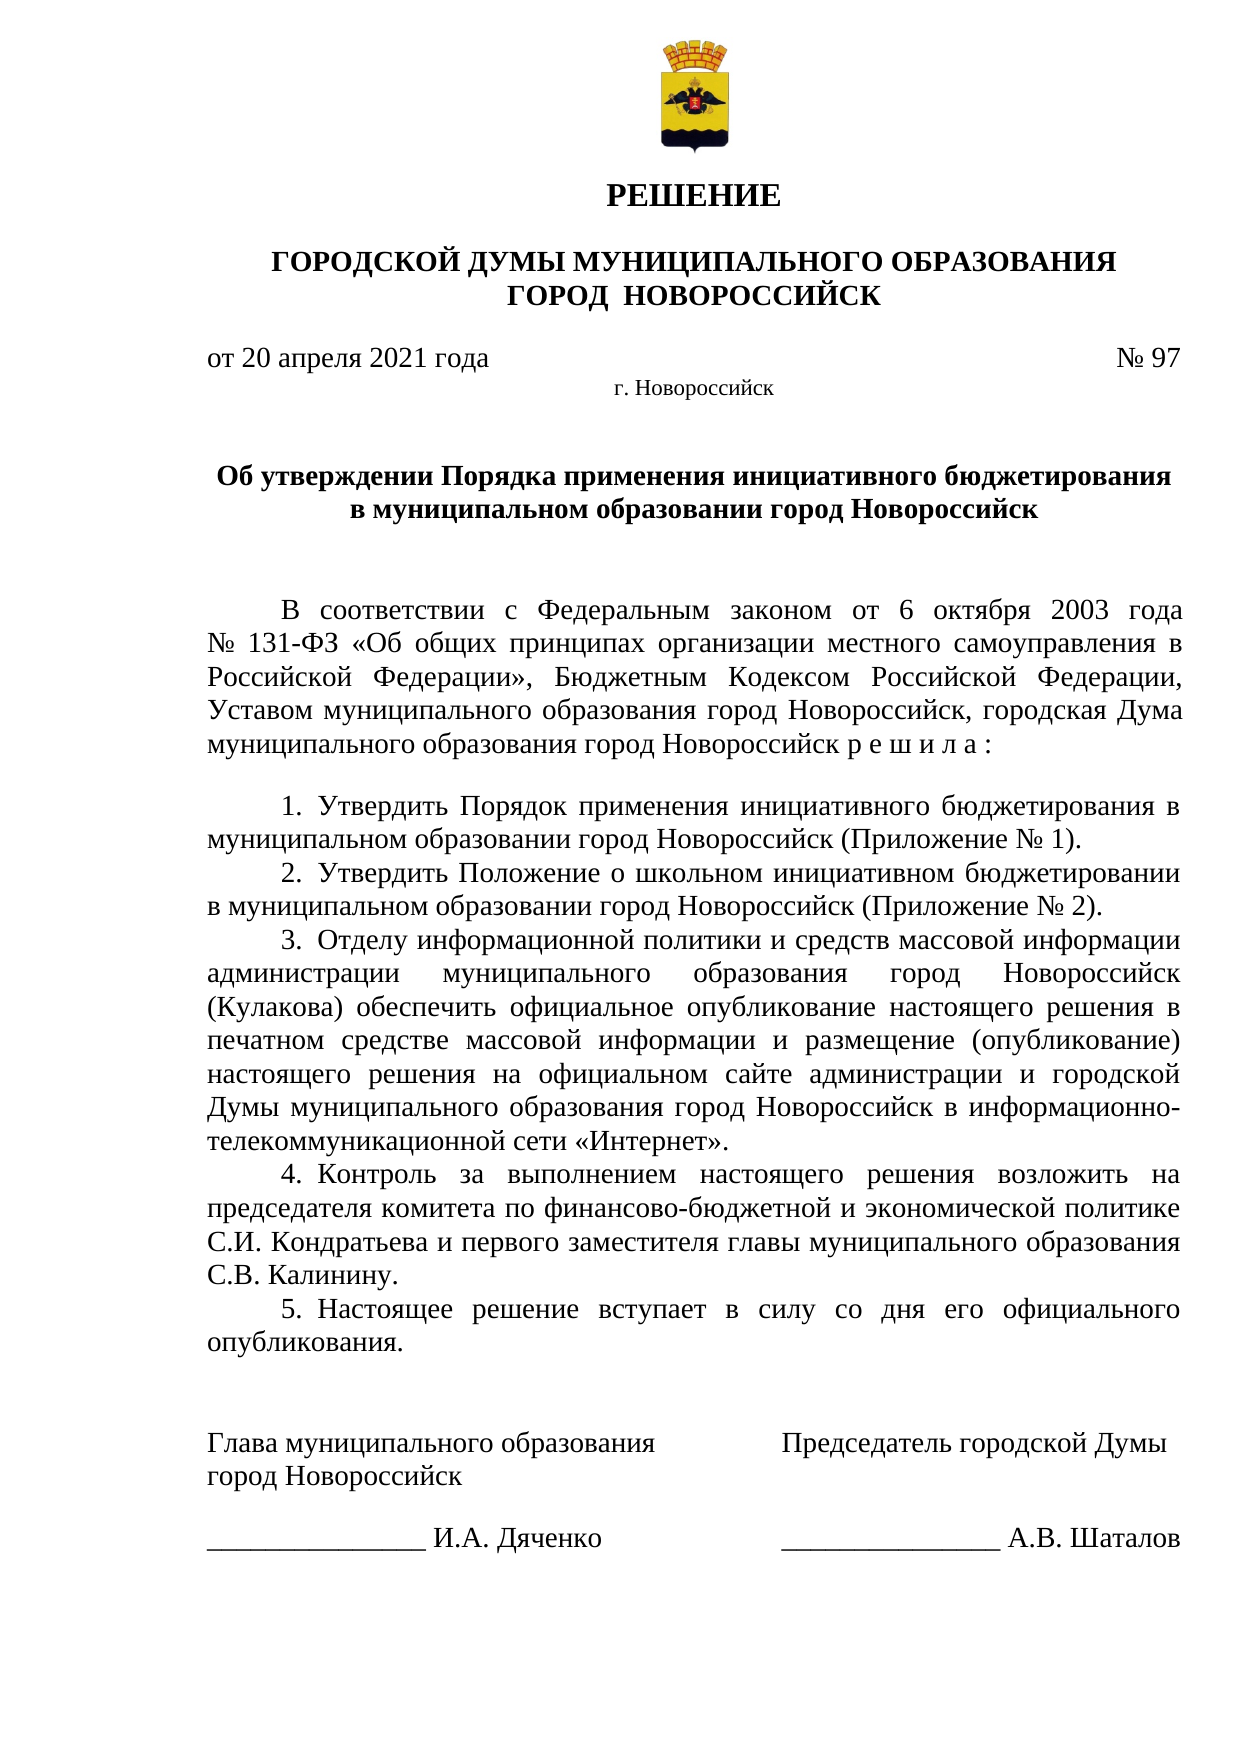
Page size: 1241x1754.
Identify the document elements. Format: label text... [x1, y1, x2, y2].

subtitle от 20 апреля 2021 года № 97 [207, 340, 1181, 374]
picture [655, 37, 736, 155]
subtitle г. Новороссийск [207, 374, 1181, 400]
subtitle ГОРОДСКОЙ ДУМЫ МУНИЦИПАЛЬНОГО ОБРАЗОВАНИЯ [207, 244, 1181, 278]
text Об утверждении Порядка применения инициативного бюджетирования в муниципальном образовании город Новороссийск [207, 458, 1181, 525]
text 3. Отделу информационной политики и средств массовой информации администрации муниципального образования город Новороссийск (Кулакова) обеспечить официальное опубликование настоящего решения в печатном средстве массовой информации и размещение (опубликование) настоящего решения на официальном сайте администрации и городской Думы муниципального образования город Новороссийск в информационно-телекоммуникационной сети «Интернет». [207, 922, 1181, 1157]
text В соответствии с Федеральным законом от 6 октября 2003 года № 131-ФЗ «Об общих принципах организации местного самоуправления в Российской Федерации», Бюджетным Кодексом Российской Федерации, Уставом муниципального образования город Новороссийск, городская Дума муниципального образования город Новороссийск р е ш и л а : [207, 592, 1183, 759]
text 4. Контроль за выполнением настоящего решения возложить на председателя комитета по финансово-бюджетной и экономической политике С.И. Кондратьева и первого заместителя главы муниципального образования С.В. Калинину. [207, 1157, 1181, 1291]
text Глава муниципального образования Председатель городской Думы [207, 1425, 1181, 1458]
text 5. Настоящее решение вступает в силу со дня его официального опубликования. [207, 1291, 1181, 1358]
text _______________ И.А. Дяченко _______________ А.В. Шаталов [207, 1520, 1181, 1553]
subtitle ГОРОД НОВОРОССИЙСК [207, 278, 1181, 312]
text город Новороссийск [207, 1458, 1181, 1492]
text 2. Утвердить Положение о школьном инициативном бюджетировании в муниципальном образовании город Новороссийск (Приложение № 2). [207, 855, 1181, 922]
text РЕШЕНИЕ [207, 176, 1181, 214]
text 1. Утвердить Порядок применения инициативного бюджетирования в муниципальном образовании город Новороссийск (Приложение № 1). [207, 788, 1181, 855]
